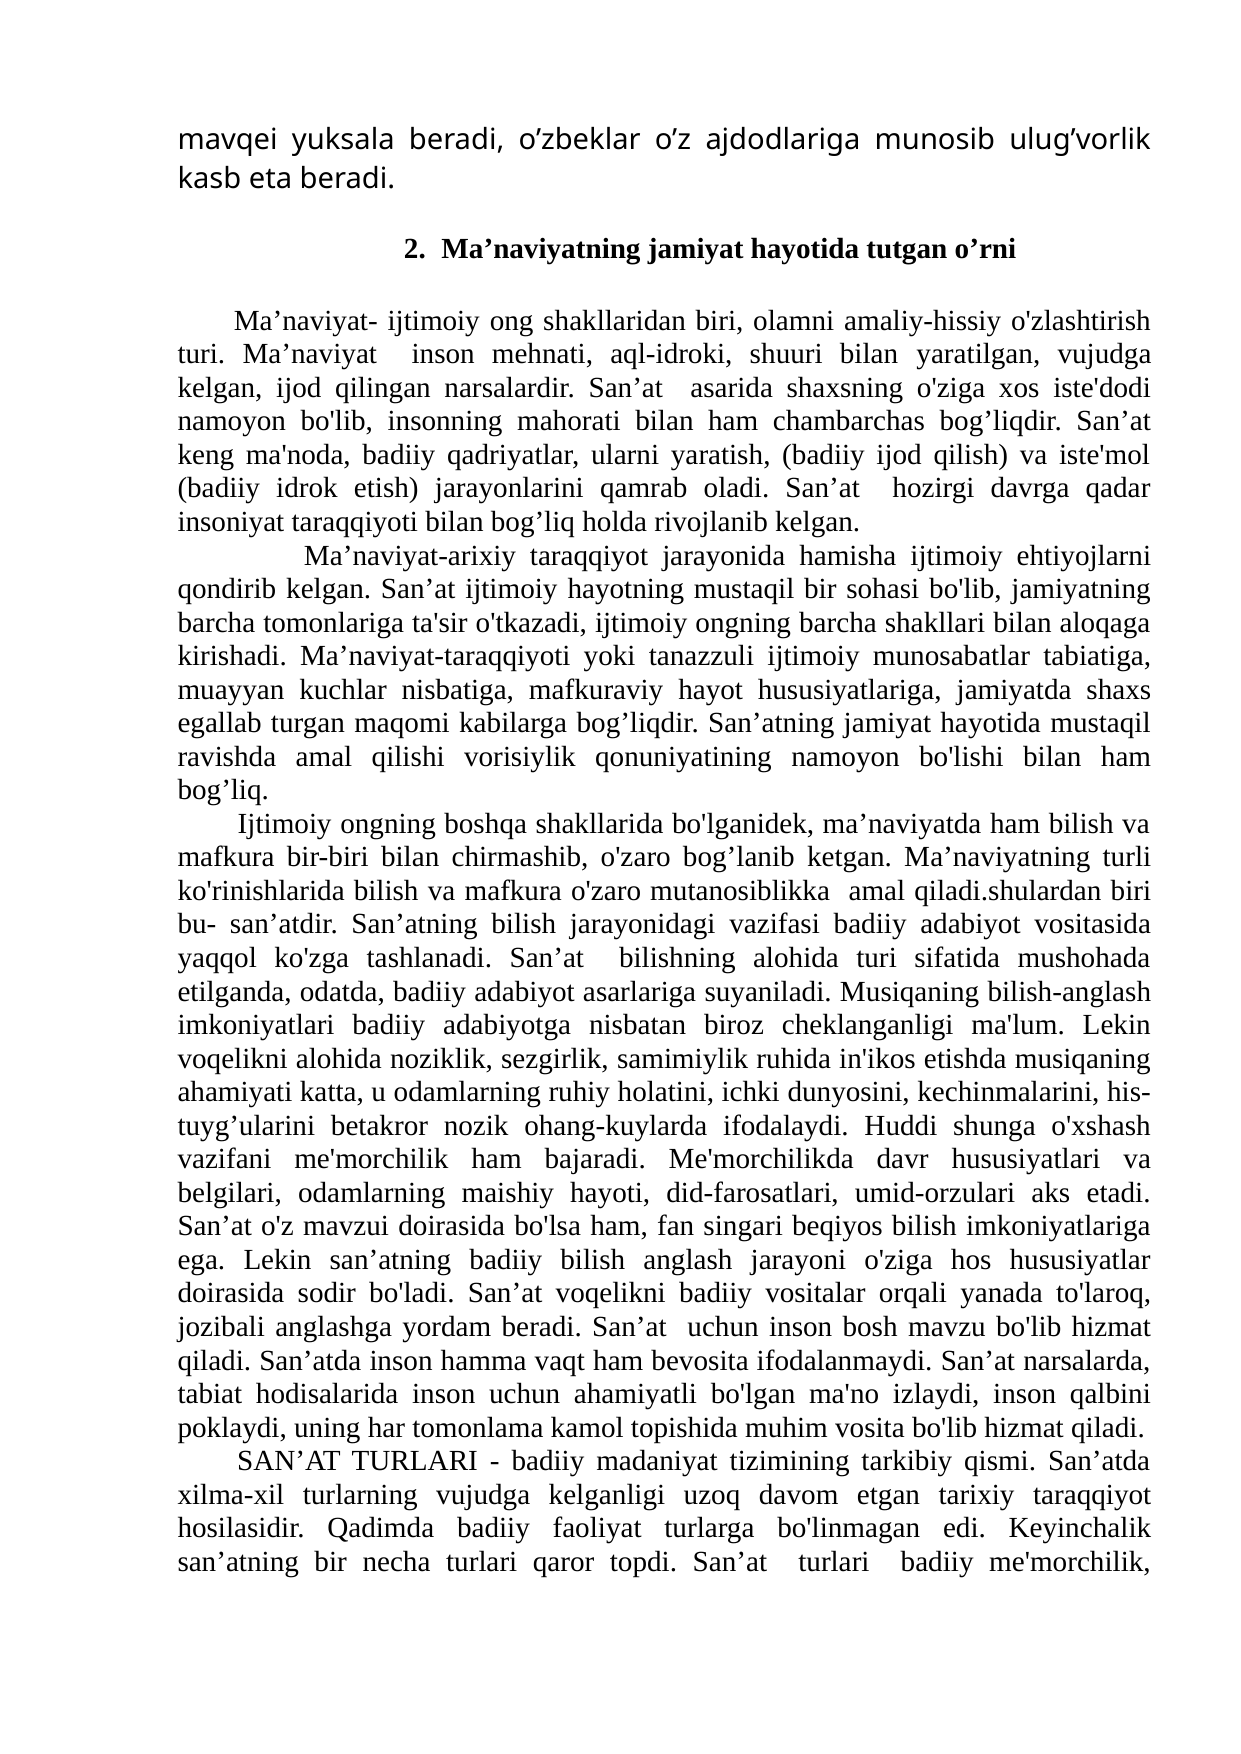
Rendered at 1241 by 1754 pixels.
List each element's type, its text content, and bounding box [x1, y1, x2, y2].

text Ma’naviyat-arixiy taraqqiyot jarayonida hamisha ijtimoiy ehtiyojlarni qondirib kelgan. San’at ijtimoiy hayotning mustaqil bir sohasi bo'lib, jamiyatning barcha tomonlariga ta'sir o'tkazadi, ijtimoiy ongning barcha shakllari bilan aloqaga kirishadi. Ma’naviyat-taraqqiyoti yoki tanazzuli ijtimoiy munosabatlar tabiatiga, muayyan kuchlar nisbatiga, mafkuraviy hayot hususiyatlariga, jamiyatda shaxs egallab turgan maqomi kabilarga bog’liqdir. San’atning jamiyat hayotida mustaqil ravishda amal qilishi vorisiylik qonuniyatining namoyon bo'lishi bilan ham bog’liq. [177, 538, 1152, 806]
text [177, 1443, 1152, 1577]
list Ma’naviyatning jamiyat hayotida tutgan o’rni [404, 231, 1152, 264]
text Ma’naviyat- ijtimoiy ong shakllaridan biri, olamni amaliy-hissiy o'zlashtirish turi. Ma’naviyat inson mehnati, aql-idroki, shuuri bilan yaratilgan, vujudga kelgan, ijod qilingan narsalardir. San’at asarida shaxsning o'ziga xos iste'dodi namoyon bo'lib, insonning mahorati bilan ham chambarchas bog’liqdir. San’at keng ma'noda, badiiy qadriyatlar, ularni yaratish, (badiiy ijod qilish) va iste'mol (badiiy idrok etish) jarayonlarini qamrab oladi. San’at hozirgi davrga qadar insoniyat taraqqiyoti bilan bog’liq holda rivojlanib kelgan. [177, 303, 1152, 538]
text Ijtimoiy ongning boshqa shakllarida bo'lganidek, ma’naviyatda ham bilish va mafkura bir-biri bilan chirmashib, o'zaro bog’lanib ketgan. Ma’naviyatning turli ko'rinishlarida bilish va mafkura o'zaro mutanosiblikka amal qiladi.shulardan biri bu- san’atdir. San’atning bilish jarayonidagi vazifasi badiiy adabiyot vositasida yaqqol ko'zga tashlanadi. San’at bilishning alohida turi sifatida mushohada etilganda, odatda, badiiy adabiyot asarlariga suyaniladi. Musiqaning bilish-anglash imkoniyatlari badiiy adabiyotga nisbatan biroz cheklanganligi ma'lum. Lekin voqelikni alohida noziklik, sezgirlik, samimiylik ruhida in'ikos etishda musiqaning ahamiyati katta, u odamlarning ruhiy holatini, ichki dunyosini, kechinmalarini, his-tuyg’ularini betakror nozik ohang-kuylarda ifodalaydi. Huddi shunga o'xshash vazifani me'morchilik ham bajaradi. Me'morchilikda davr hususiyatlari va belgilari, odamlarning maishiy hayoti, did-farosatlari, umid-orzulari aks etadi. San’at o'z mavzui doirasida bo'lsa ham, fan singari beqiyos bilish imkoniyatlariga ega. Lekin san’atning badiiy bilish anglash jarayoni o'ziga hos hususiyatlar doirasida sodir bo'ladi. San’at voqelikni badiiy vositalar orqali yanada to'laroq, jozibali anglashga yordam beradi. San’at uchun inson bosh mavzu bo'lib hizmat qiladi. San’atda inson hamma vaqt ham bevosita ifodalanmaydi. San’at narsalarda, tabiat hodisalarida inson uchun ahamiyatli bo'lgan ma'no izlaydi, inson qalbini poklaydi, uning har tomonlama kamol topishida muhim vosita bo'lib hizmat qiladi. [177, 806, 1152, 1443]
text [177, 118, 1152, 197]
